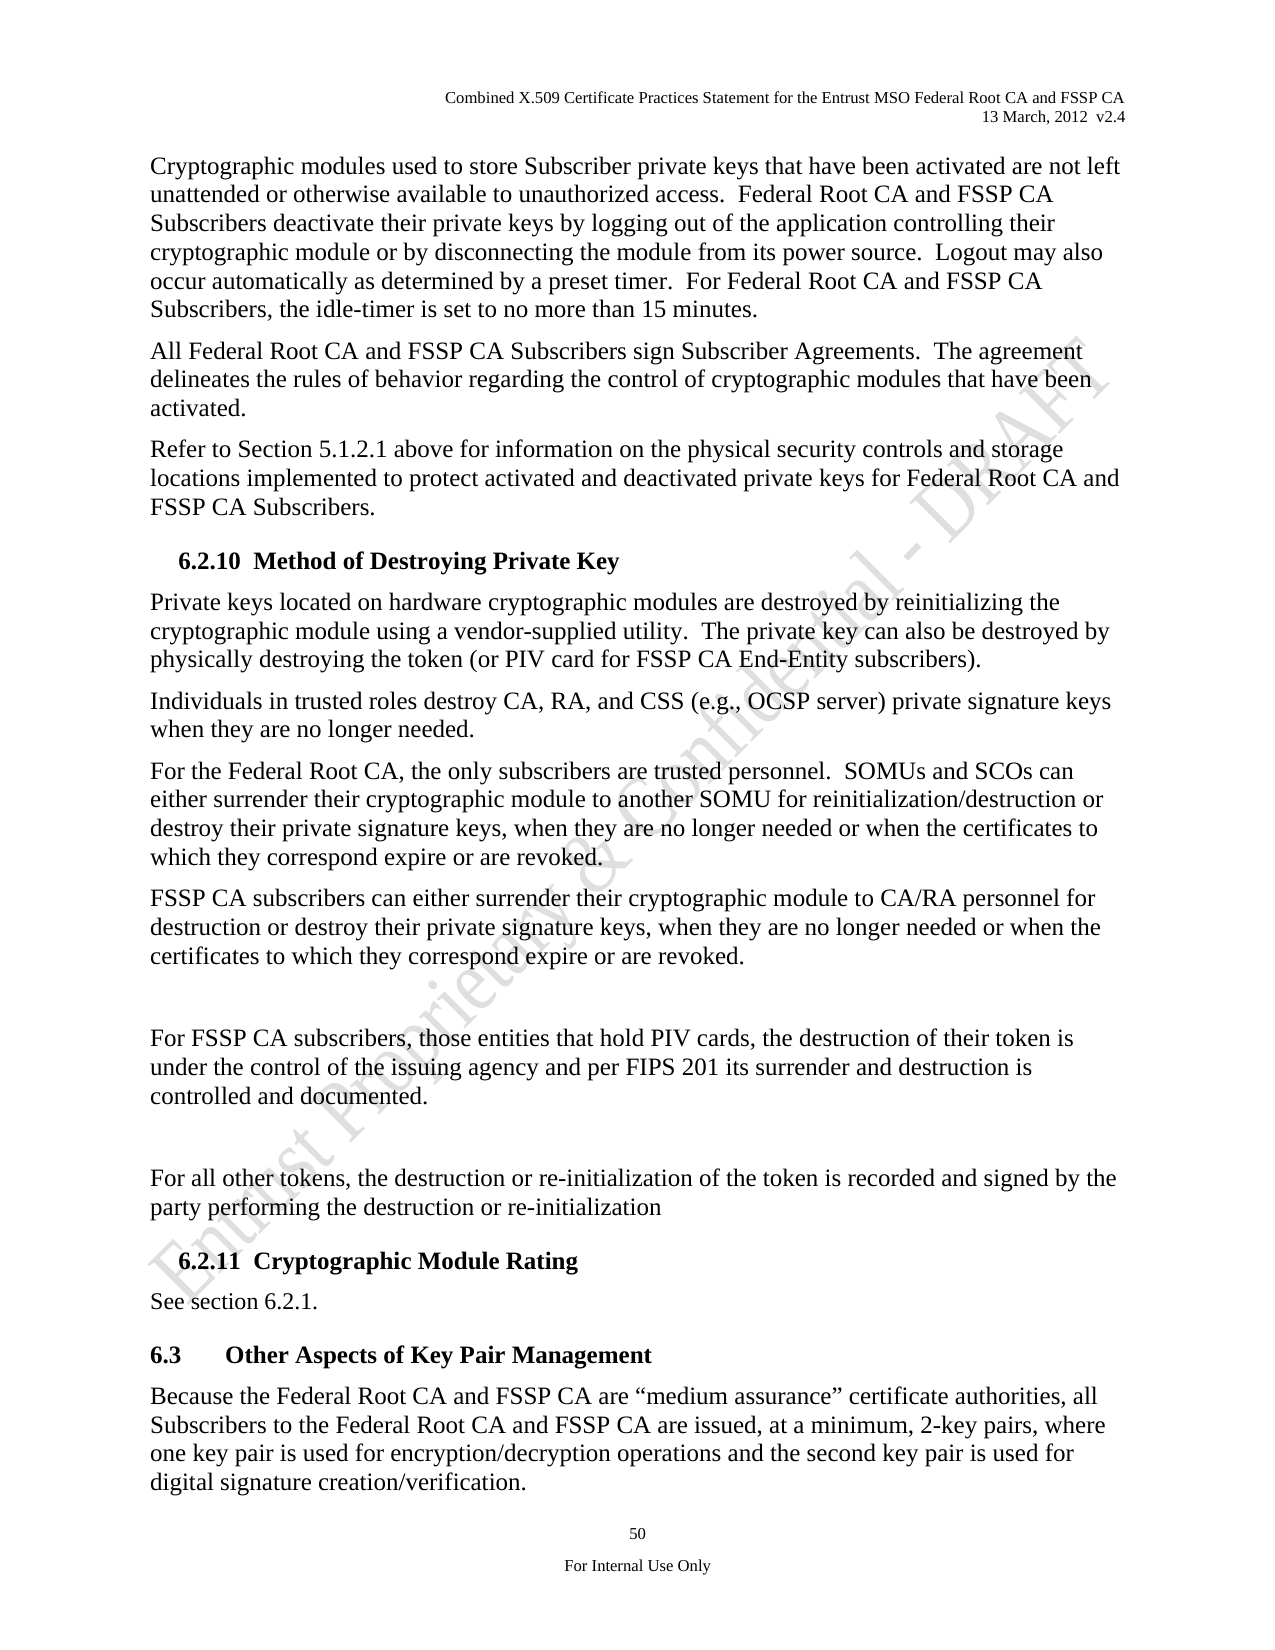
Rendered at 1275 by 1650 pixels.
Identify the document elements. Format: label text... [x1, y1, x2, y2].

text Refer to Section 5.1.2.1 above for information on the physical security controls and storage locations implemented to protect activated and deactivated private keys for Federal Root CA and FSSP CA Subscribers. [150, 434, 1125, 521]
text Because the Federal Root CA and FSSP CA are “medium assurance” certificate authorities, all Subscribers to the Federal Root CA and FSSP CA are issued, at a minimum, 2-key pairs, where one key pair is used for encryption/decryption operations and the second key pair is used for digital signature creation/verification. [150, 1381, 1125, 1496]
subtitle Cryptographic Module Rating [178, 1246, 1125, 1274]
text Individuals in trusted roles destroy CA, RA, and (e.g., OCSP server) private signature keys when they are no longer needed. [150, 686, 1125, 743]
text See section 6.2.1. [150, 1287, 1125, 1315]
text Cryptographic modules used to store Subscriber private keys that have been activated are not left unattended or otherwise available to unauthorized access. Federal and FSSP CA Subscribers deactivate their private keys by logging out of the application controlling their cryptographic module or by disconnecting the module from its power source. Logout may also occur automatically as determined by a preset timer. For Federal and FSSP CA Subscribers, the idle-timer is set to no more than 15 minutes. [150, 151, 1125, 323]
text For all other tokens, the destruction or re-initialization of the token is recorded and signed by the party performing the destruction or re-initialization [150, 1163, 1125, 1221]
text subscribers can either surrender their cryptographic module to CA/RA personnel for destruction or destroy their private signature keys, when they are no longer needed or when the certificates to which they correspond expire or are revoked. [150, 883, 1125, 969]
text For the Federal Root CA, the only subscribers are trusted personnel. SOMUs and SCOs can either surrender their cryptographic module to another SOMU for reinitialization/destruction or destroy their private signature keys, when they are no longer needed or when the certificates to which they correspond expire or are revoked. [150, 756, 1125, 871]
text Private keys located on hardware cryptographic modules are destroyed by reinitializing the cryptographic module using a vendor-supplied utility. The private key can also be destroyed by physically destroying the token (or PIV card for FSSP CA End-Entity subscribers). [150, 587, 1125, 673]
text For FSSP CA subscribers, those entities that hold PIV cards, the destruction of their token is under the control of the issuing agency and per FIPS 201 its surrender and destruction is controlled and documented. [150, 1023, 1125, 1109]
text All Federal and FSSP CA Subscribers sign Subscriber Agreements. The agreement delineates the rules of behavior regarding the control of cryptographic modules that have been activated. [150, 336, 1125, 422]
subtitle Method of Destroying Private Key [178, 546, 1125, 574]
subtitle Other Aspects of Key Pair Management [150, 1340, 1125, 1368]
